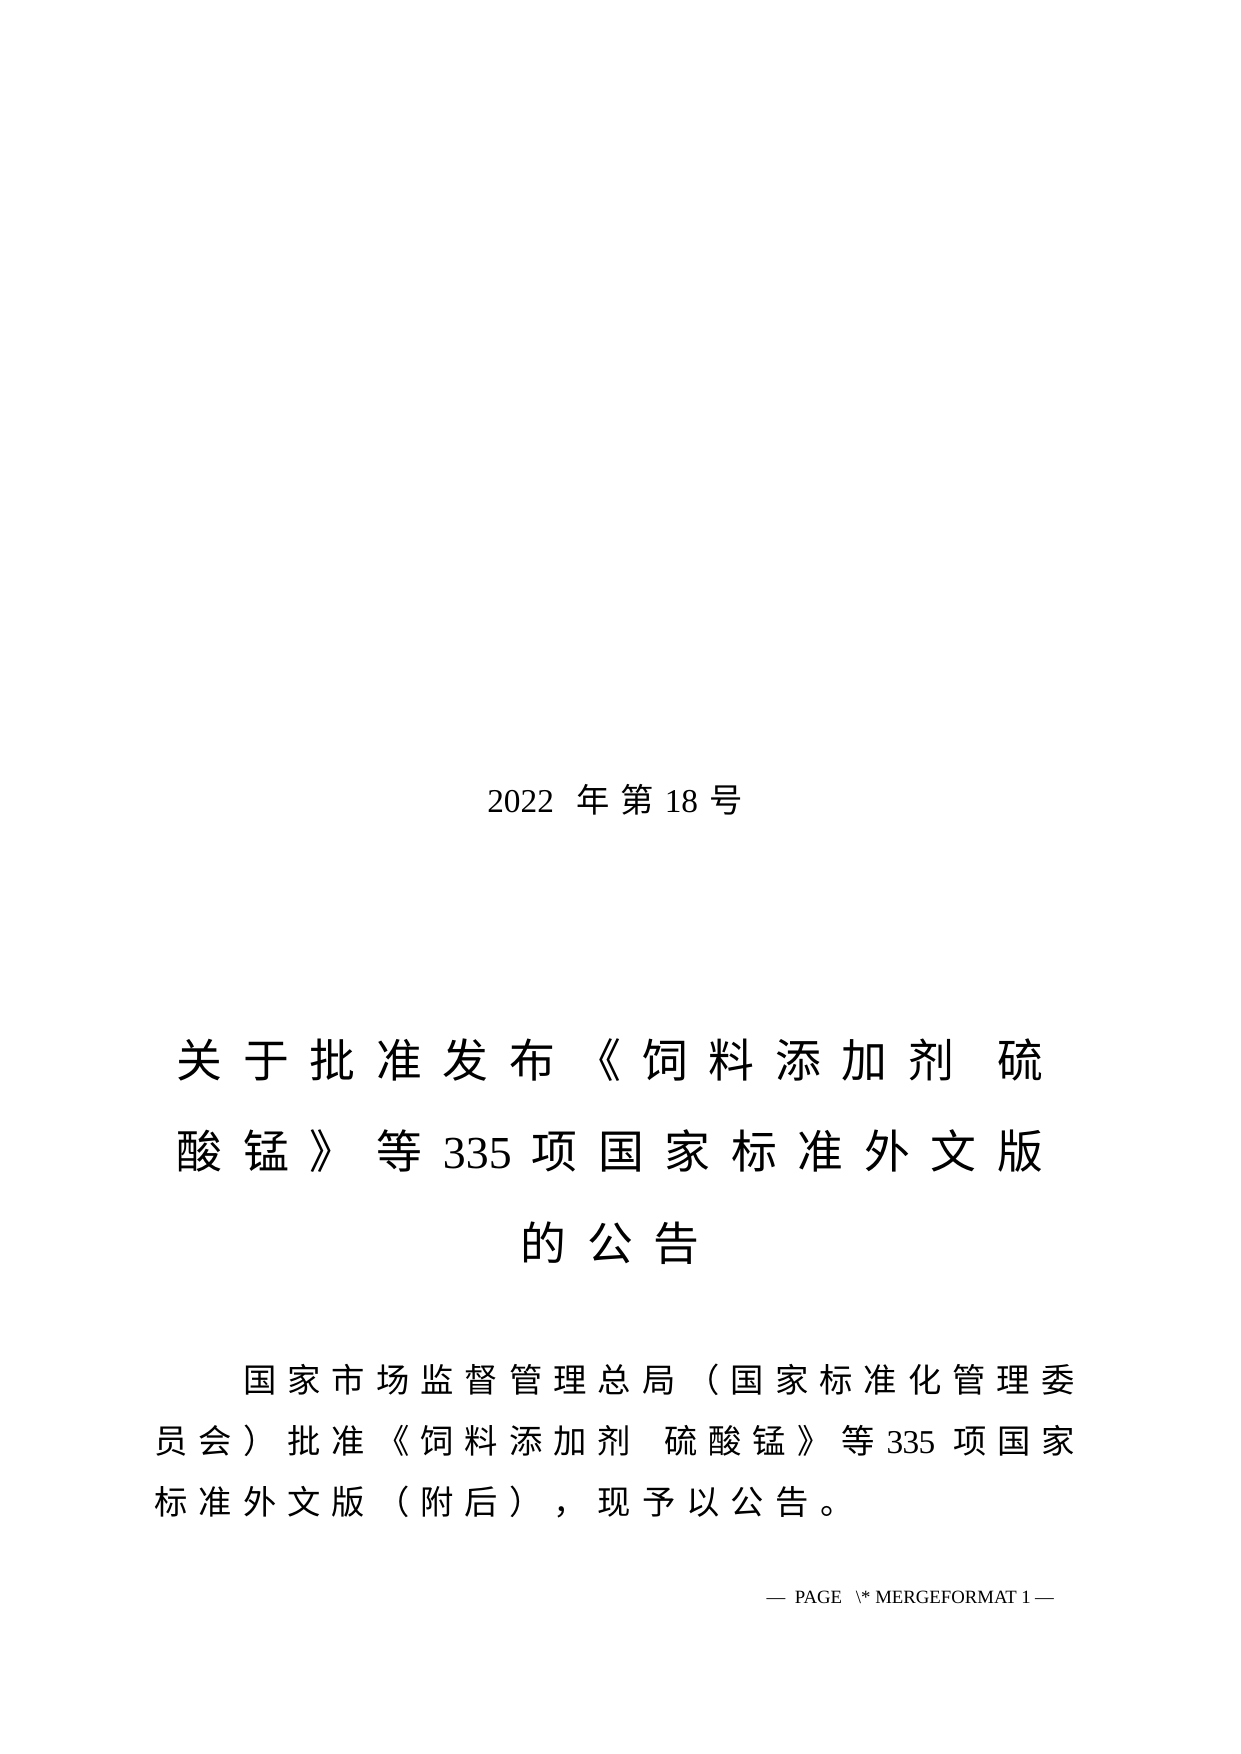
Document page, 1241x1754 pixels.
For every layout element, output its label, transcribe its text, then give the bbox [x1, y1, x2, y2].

text 国家市场监督管理总局（国家标准化管理委员会）批准《饲料添加剂 硫酸锰》等335项国家标准外文版（附后），现予以公告。 [154, 1347, 1086, 1531]
text 2022年第18号 [154, 767, 1086, 828]
text 关于批准发布《饲料添加剂 硫酸锰》等335项国家标准外文版的公告 [154, 1012, 1086, 1286]
